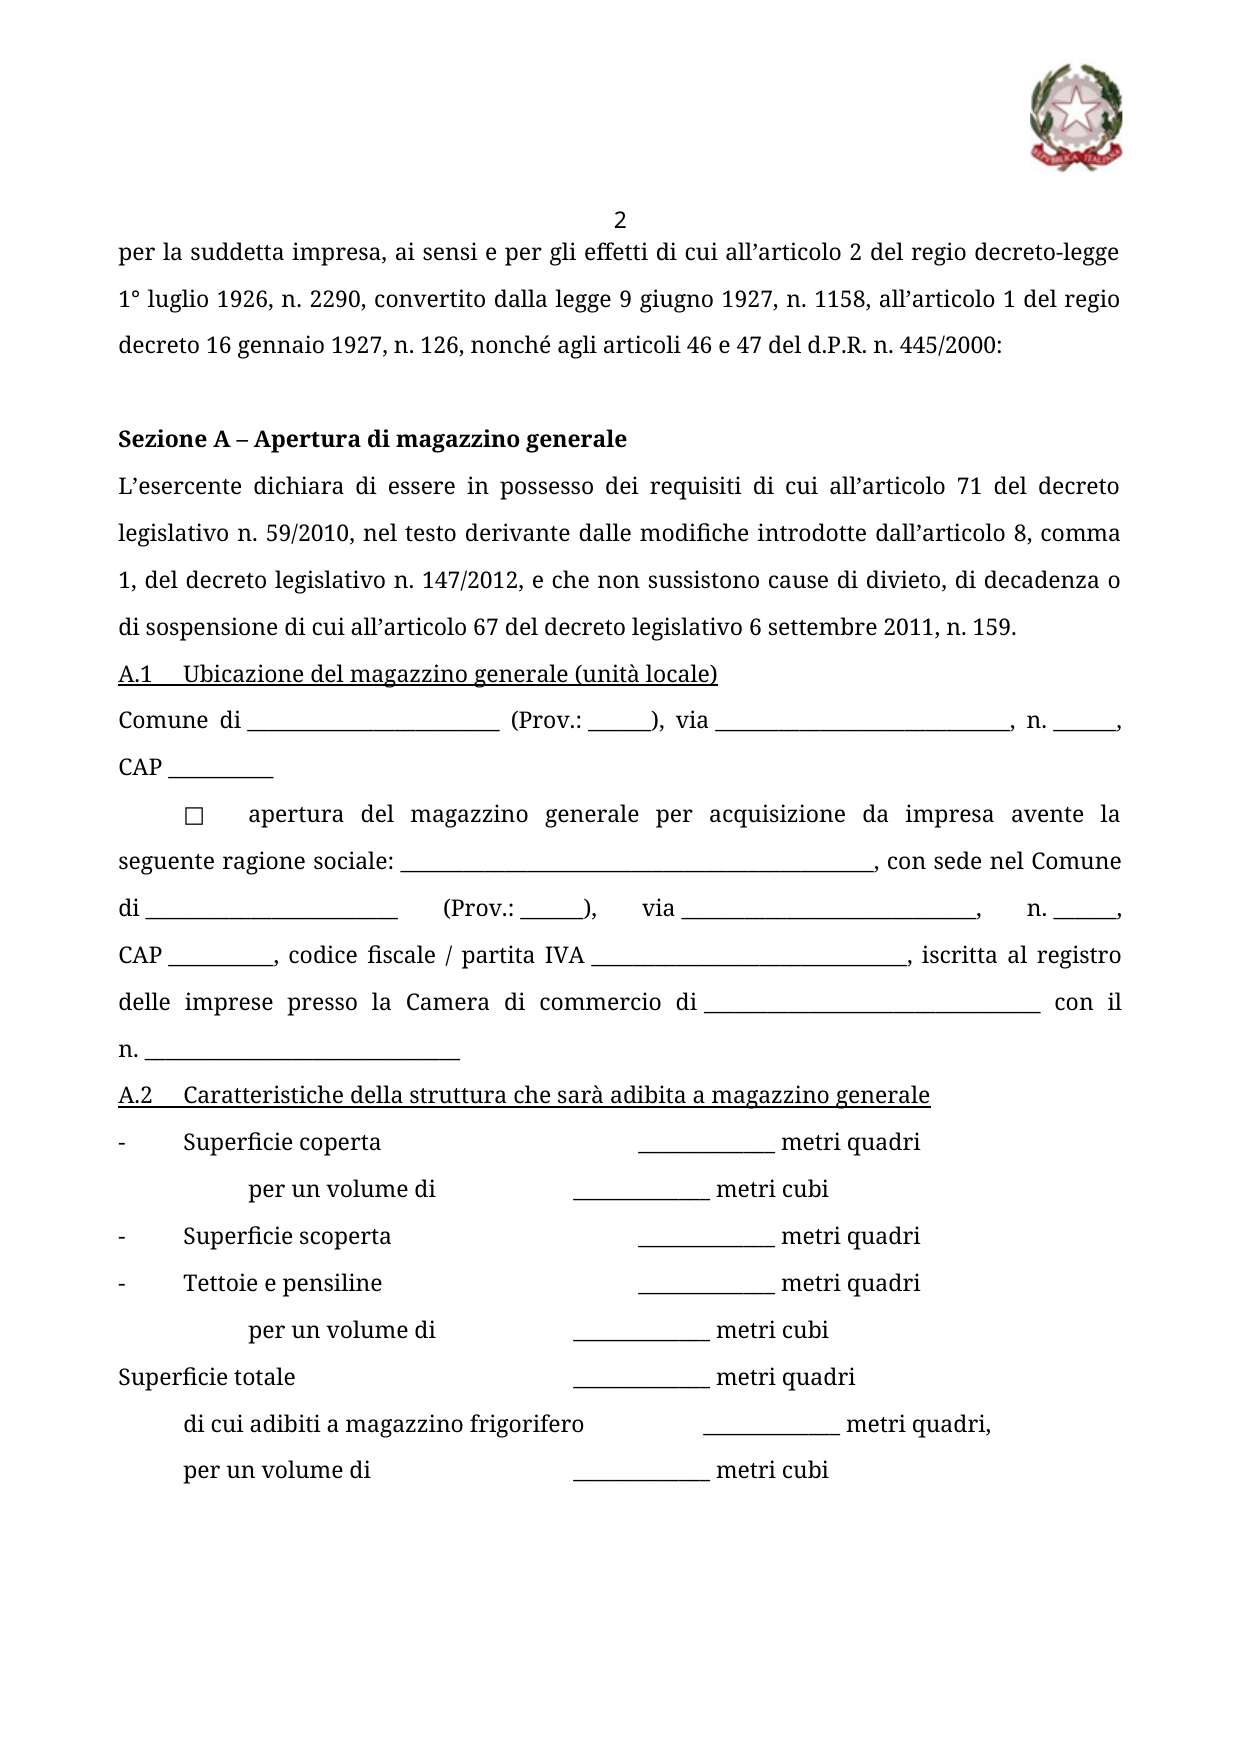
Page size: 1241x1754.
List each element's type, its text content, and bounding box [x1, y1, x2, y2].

text L’esercente dichiara di essere in possesso dei requisiti di cui all’articolo 71 del decreto legislativo n. 59/2010, nel testo derivante dalle modifiche introdotte dall’articolo 8, comma 1, del decreto legislativo n. 147/2012, e che non sussistono cause di divieto, di decadenza o di sospensione di cui all’articolo 67 del decreto legislativo 6 settembre 2011, n. 159. [118, 470, 1122, 642]
text □ apertura del magazzino generale per acquisizione da impresa avente la seguente ragione sociale: _____________________________________________, con sede nel Comune di ________________________ (Prov.: ______), via ____________________________, n. ______, CAP __________, codice fiscale / partita IVA ______________________________, iscritta al registro delle imprese presso la Camera di commercio di ________________________________ con il n. ______________________________ [118, 798, 1122, 1064]
text Sezione A – Apertura di magazzino generale [118, 423, 1122, 454]
text - Tettoie e pensiline _____________ metri quadri [118, 1267, 1122, 1298]
text Comune di ________________________ (Prov.: ______), via ____________________________, n. ______, CAP __________ [118, 704, 1122, 782]
text per un volume di _____________ metri cubi [118, 1454, 1122, 1486]
text per un volume di _____________ metri cubi [183, 1314, 1122, 1345]
text di cui adibiti a magazzino frigorifero _____________ metri quadri, [118, 1407, 1122, 1439]
text - Superficie coperta _____________ metri quadri [118, 1126, 1122, 1157]
picture [1030, 59, 1123, 174]
text A.2 Caratteristiche della struttura che sarà adibita a magazzino generale [118, 1079, 1122, 1111]
text per un volume di _____________ metri cubi [183, 1173, 1122, 1204]
text - Superficie scoperta _____________ metri quadri [118, 1220, 1122, 1251]
text A.1 Ubicazione del magazzino generale (unità locale) [118, 657, 1122, 689]
text Superficie totale _____________ metri quadri [118, 1361, 1122, 1392]
text per la suddetta impresa, ai sensi e per gli effetti di cui all’articolo 2 del regio decreto-legge 1° luglio 1926, n. 2290, convertito dalla legge 9 giugno 1927, n. 1158, all’articolo 1 del regio decreto 16 gennaio 1927, n. 126, nonché agli articoli 46 e 47 del d.P.R. n. 445/2000: [118, 236, 1122, 361]
